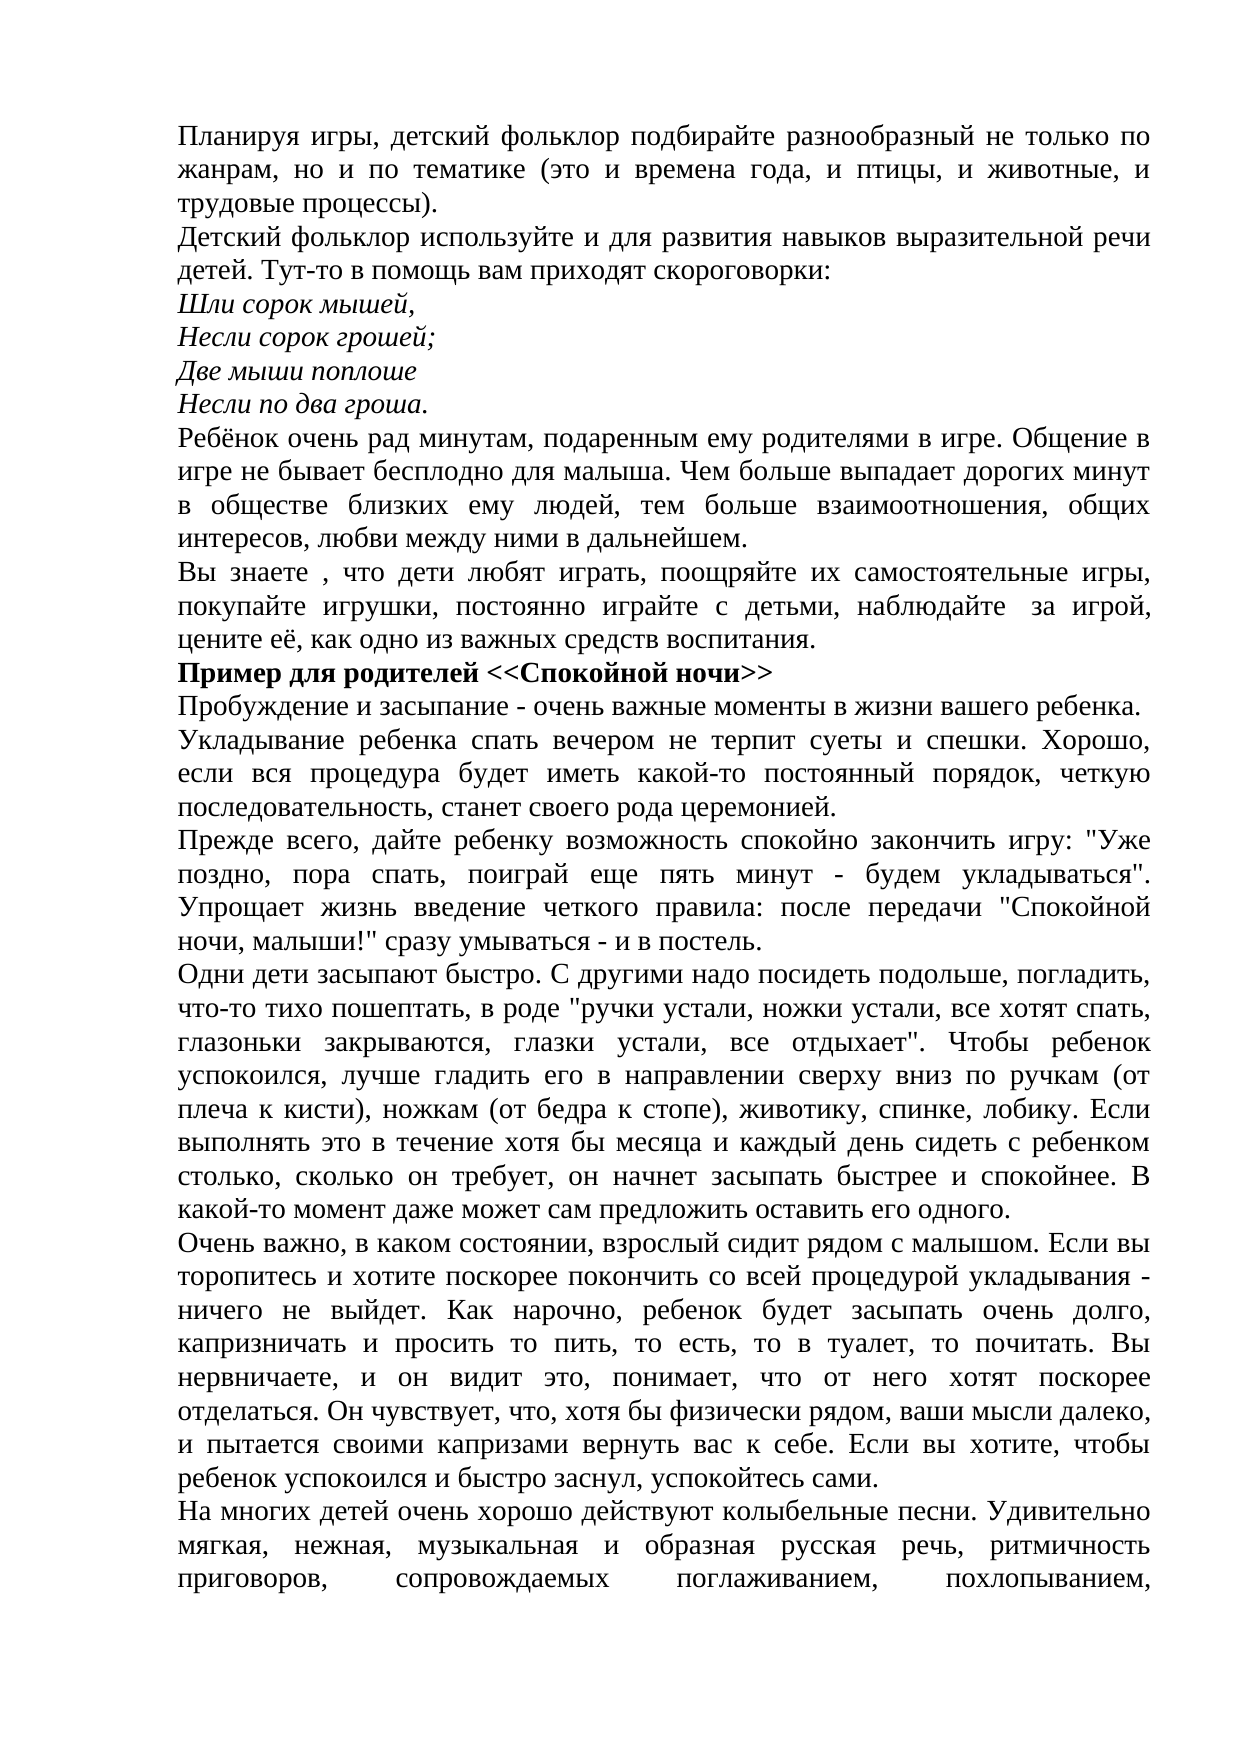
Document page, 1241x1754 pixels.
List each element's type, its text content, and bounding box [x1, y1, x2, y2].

text Детский фольклор используйте и для развития навыков выразительной речи детей. Тут-то в помощь вам приходят скороговорки: [177, 219, 1152, 286]
text Ребёнок очень рад минутам, подаренным ему родителями в игре. Общение в игре не бывает бесплодно для малыша. Чем больше выпадает дорогих минут в обществе близких ему людей, тем больше взаимоотношения, общих интересов, любви между ними в дальнейшем. [177, 420, 1152, 554]
text Несли по два гроша. [177, 386, 1152, 420]
text Укладывание ребенка спать вечером не терпит суеты и спешки. Хорошо, если вся процедура будет иметь какой-то постоянный порядок, четкую последовательность, станет своего рода церемонией. [177, 722, 1152, 822]
text Две мыши поплоше [177, 353, 1152, 386]
text Вы знаете , что дети любят играть, поощряйте их самостоятельные игры, покупайте игрушки, постоянно играйте с детьми, наблюдайте за игрой, цените её, как одно из важных средств воспитания. [177, 554, 1152, 655]
text Планируя игры, детский фольклор подбирайте разнообразный не только по жанрам, но и по тематике (это и времена года, и птицы, и животные, и трудовые процессы). [177, 118, 1152, 219]
text Пробуждение и засыпание - очень важные моменты в жизни вашего ребенка. [177, 688, 1152, 722]
text Шли сорок мышей, [177, 286, 1152, 319]
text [177, 1493, 1152, 1594]
text Несли сорок грошей; [177, 319, 1152, 353]
text Очень важно, в каком состоянии, взрослый сидит рядом с малышом. Если вы торопитесь и хотите поскорее покончить со всей процедурой укладывания - ничего не выйдет. Как нарочно, ребенок будет засыпать очень долго, капризничать и просить то пить, то есть, то в туалет, то почитать. Вы нервничаете, и он видит это, понимает, что от него хотят поскорее отделаться. Он чувствует, что, хотя бы физически рядом, ваши мысли далеко, и пытается своими капризами вернуть вас к себе. Если вы хотите, чтобы ребенок успокоился и быстро заснул, успокойтесь сами. [177, 1225, 1152, 1493]
text Пример для родителей <<Cпокойной ночи>> [177, 655, 1152, 688]
text Прежде всего, дайте ребенку возможность спокойно закончить игру: "Уже поздно, пора спать, поиграй еще пять минут - будем укладываться". Упрощает жизнь введение четкого правила: после передачи "Спокойной ночи, малыши!" сразу умываться - и в постель. [177, 822, 1152, 957]
text Одни дети засыпают быстро. С другими надо посидеть подольше, погладить, что-то тихо пошептать, в роде "ручки устали, ножки устали, все хотят спать, глазоньки закрываются, глазки устали, все отдыхает". Чтобы ребенок успокоился, лучше гладить его в направлении сверху вниз по ручкам (от плеча к кисти), ножкам (от бедра к стопе), животику, спинке, лобику. Если выполнять это в течение хотя бы месяца и каждый день сидеть с ребенком столько, сколько он требует, он начнет засыпать быстрее и спокойнее. В какой-то момент даже может сам предложить оставить его одного. [177, 957, 1152, 1225]
